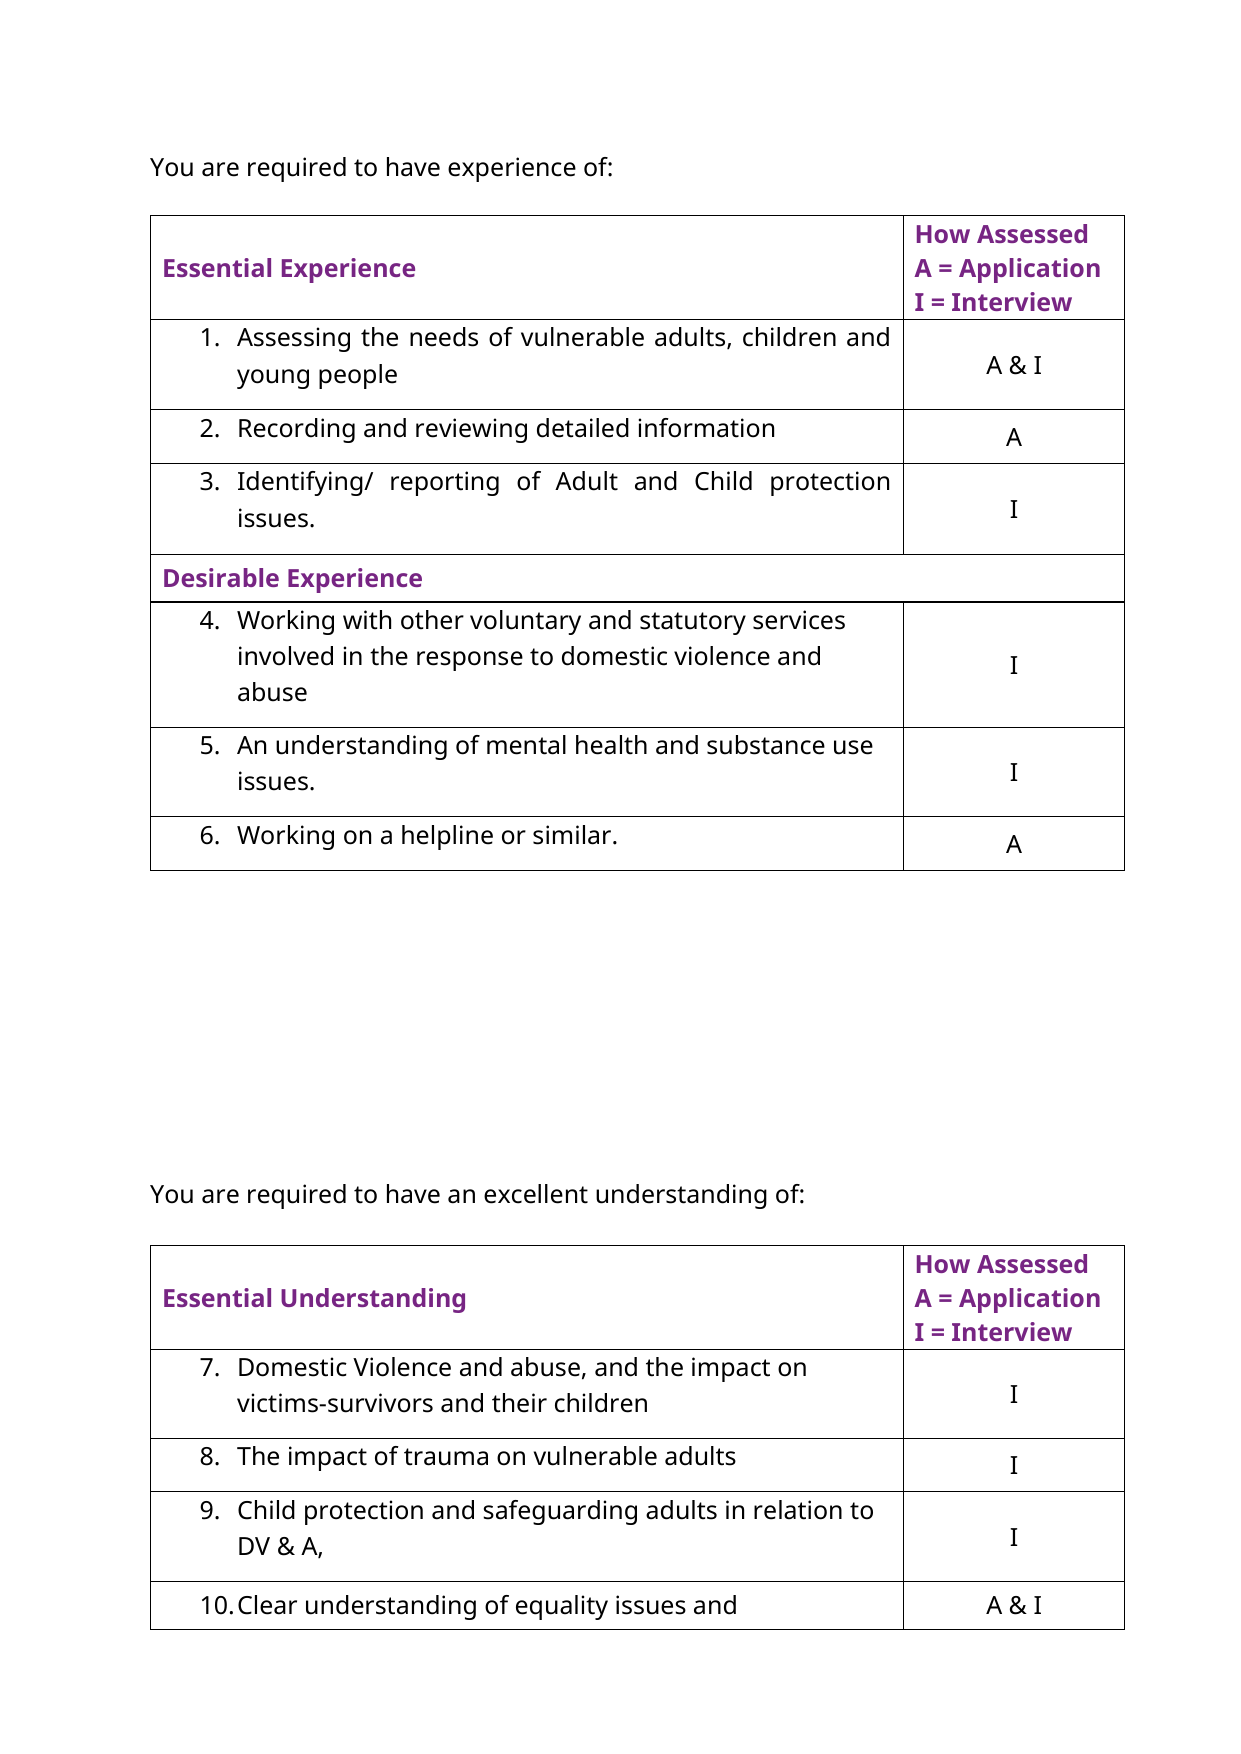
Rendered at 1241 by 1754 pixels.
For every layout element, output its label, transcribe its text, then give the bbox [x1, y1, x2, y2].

table_cell I [904, 728, 1124, 816]
table_cell I [904, 1492, 1124, 1581]
table_cell I [904, 464, 1124, 554]
table_cell A & I [904, 320, 1124, 409]
table_cell An understanding of mental health and substance use issues. [151, 728, 903, 816]
table_cell A & I [904, 1582, 1124, 1628]
table_cell A [904, 410, 1124, 463]
table_cell Domestic Violence and abuse, and the impact on victims-survivors and their children [151, 1350, 903, 1438]
table_cell Desirable Experience [151, 555, 1124, 601]
table_cell I [904, 1439, 1124, 1491]
table_cell Working with other voluntary and statutory services involved in the response to domestic violence and abuse [151, 603, 903, 727]
text You are required to have experience of: [150, 150, 1090, 184]
table_cell Recording and reviewing detailed information [151, 410, 903, 463]
table_header How Assessed A = Application I = Interview [904, 1246, 1124, 1348]
table_cell Identifying/ reporting of Adult and Child protection issues. [151, 464, 903, 554]
table_header How Assessed A = Application I = Interview [904, 216, 1124, 318]
table_header Essential Understanding [151, 1246, 903, 1348]
table_cell The impact of trauma on vulnerable adults [151, 1439, 903, 1491]
table_cell I [904, 603, 1124, 727]
table_cell Assessing the needs of vulnerable adults, children and young people [151, 320, 903, 409]
text You are required to have an excellent understanding of: [150, 1177, 1090, 1211]
table_cell Working on a helpline or similar. [151, 817, 903, 869]
table_cell A [904, 817, 1124, 869]
table_header Essential Experience [151, 216, 903, 318]
table_cell Child protection and safeguarding adults in relation to DV & A, [151, 1492, 903, 1581]
table_cell I [904, 1350, 1124, 1438]
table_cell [151, 1582, 903, 1628]
